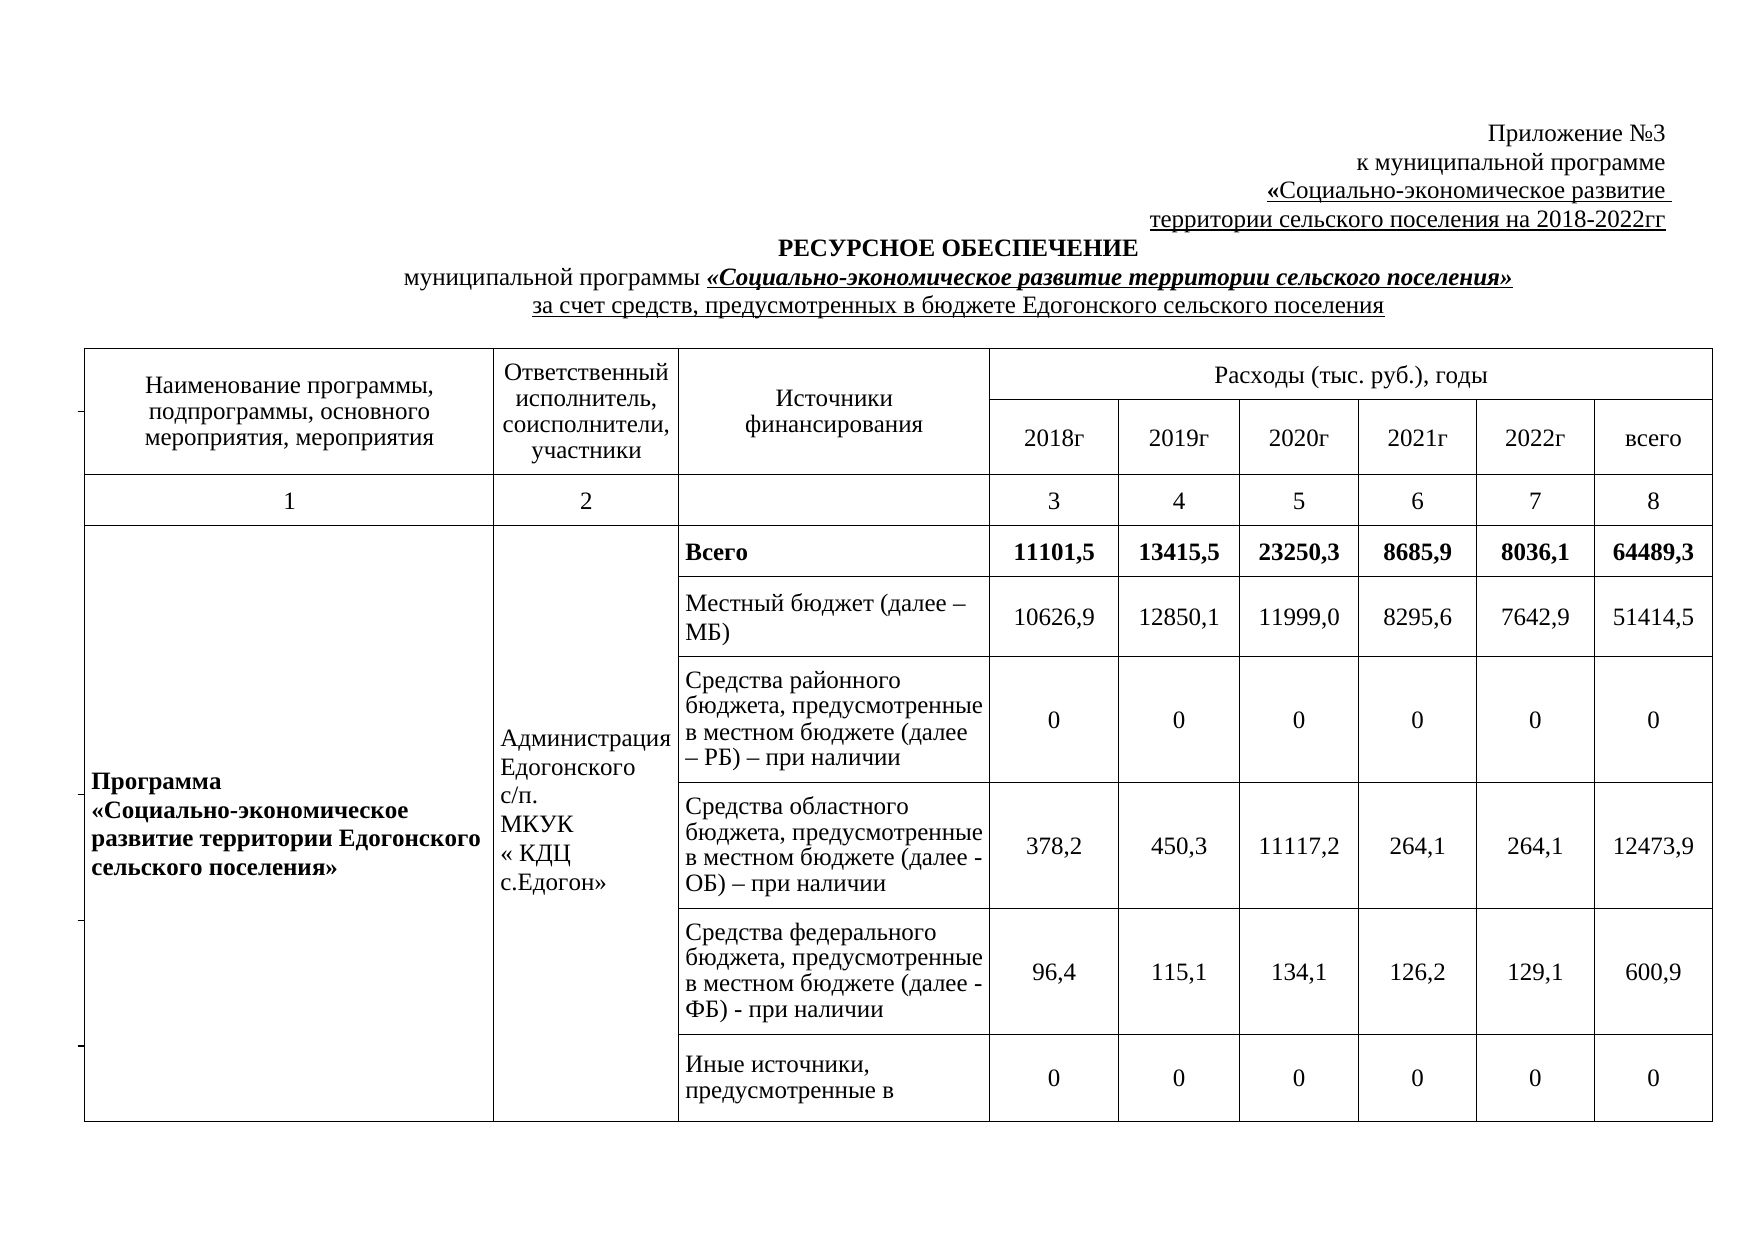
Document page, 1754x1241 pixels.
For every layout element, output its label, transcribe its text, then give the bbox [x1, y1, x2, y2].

table_cell 12850,1 [1119, 577, 1239, 656]
text РЕСУРСНОЕ ОБЕСПЕЧЕНИЕ [177, 233, 1665, 262]
table_cell 2018г [990, 400, 1118, 474]
table_cell 8 [1595, 475, 1712, 525]
text территории сельского поселения на 2018-2022гг [177, 204, 1665, 233]
table_cell 0 [1119, 1035, 1239, 1121]
table_cell Средства районного бюджета, предусмотренные в местном бюджете (далее – РБ) – при наличии [679, 657, 989, 782]
table_header Источники финансирования [679, 349, 989, 474]
text Приложение №3 [177, 118, 1665, 147]
table_cell 8036,1 [1477, 526, 1594, 576]
table_cell 7 [1477, 475, 1594, 525]
table_cell Средства областного бюджета, предусмотренные в местном бюджете (далее - ОБ) – при наличии [679, 783, 989, 908]
table_cell 8295,6 [1359, 577, 1476, 656]
table_cell 2 [494, 475, 678, 525]
table_cell всего [1595, 400, 1712, 474]
table_cell 134,1 [1240, 909, 1358, 1034]
table_cell Всего [679, 526, 989, 576]
table_cell 0 [1595, 657, 1712, 782]
table_cell 3 [990, 475, 1118, 525]
table_header Ответственный исполнитель, соисполнители, участники [494, 349, 678, 474]
table_cell 0 [990, 657, 1118, 782]
table_cell 0 [1240, 657, 1358, 782]
table_cell 378,2 [990, 783, 1118, 908]
table_cell 0 [990, 1035, 1118, 1121]
table_header Расходы (тыс. руб.), годы [990, 349, 1712, 399]
table_cell 12473,9 [1595, 783, 1712, 908]
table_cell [679, 1035, 989, 1121]
table_cell 7642,9 [1477, 577, 1594, 656]
table_cell 10626,9 [990, 577, 1118, 656]
table_cell 600,9 [1595, 909, 1712, 1034]
table_cell 0 [1359, 1035, 1476, 1121]
table_cell 2020г [1240, 400, 1358, 474]
table_cell 8685,9 [1359, 526, 1476, 576]
table_cell 0 [1119, 657, 1239, 782]
table_cell 115,1 [1119, 909, 1239, 1034]
table_cell 0 [1595, 1035, 1712, 1121]
table_cell Средства федерального бюджета, предусмотренные в местном бюджете (далее - ФБ) - при наличии [679, 909, 989, 1034]
table_cell 11117,2 [1240, 783, 1358, 908]
table_cell 264,1 [1477, 783, 1594, 908]
table_cell 264,1 [1359, 783, 1476, 908]
table_cell 0 [1359, 657, 1476, 782]
table_cell 13415,5 [1119, 526, 1239, 576]
text муниципальной программы «Социально-экономическое развитие территории сельского поселения» [177, 262, 1665, 291]
table_cell 5 [1240, 475, 1358, 525]
table_cell Администрация Едогонского с/п. МКУК « КДЦ с.Едогон» [494, 526, 678, 1121]
table_cell 4 [1119, 475, 1239, 525]
table_cell 1 [85, 475, 493, 525]
text к муниципальной программе [177, 147, 1665, 176]
table_header Наименование программы, подпрограммы, основного мероприятия, мероприятия [85, 349, 493, 474]
table_cell 0 [1477, 1035, 1594, 1121]
table_cell 51414,5 [1595, 577, 1712, 656]
table_cell 129,1 [1477, 909, 1594, 1034]
table_cell 2021г [1359, 400, 1476, 474]
table_cell 64489,3 [1595, 526, 1712, 576]
table_cell 23250,3 [1240, 526, 1358, 576]
table_cell 96,4 [990, 909, 1118, 1034]
text «Социально-экономическое развитие [177, 176, 1665, 204]
table_cell 0 [1477, 657, 1594, 782]
table_cell 6 [1359, 475, 1476, 525]
table_cell Программа «Социально-экономическое развитие территории Едогонского сельского поселения» [85, 526, 493, 1121]
table_cell 11999,0 [1240, 577, 1358, 656]
table_cell 11101,5 [990, 526, 1118, 576]
table_cell 0 [1240, 1035, 1358, 1121]
table_cell 126,2 [1359, 909, 1476, 1034]
text за счет средств, предусмотренных в бюджете Едогонского сельского поселения [177, 291, 1665, 319]
table_cell Местный бюджет (далее – МБ) [679, 577, 989, 656]
table_cell [679, 475, 989, 525]
table_cell 2022г [1477, 400, 1594, 474]
table_cell 450,3 [1119, 783, 1239, 908]
table_cell 2019г [1119, 400, 1239, 474]
